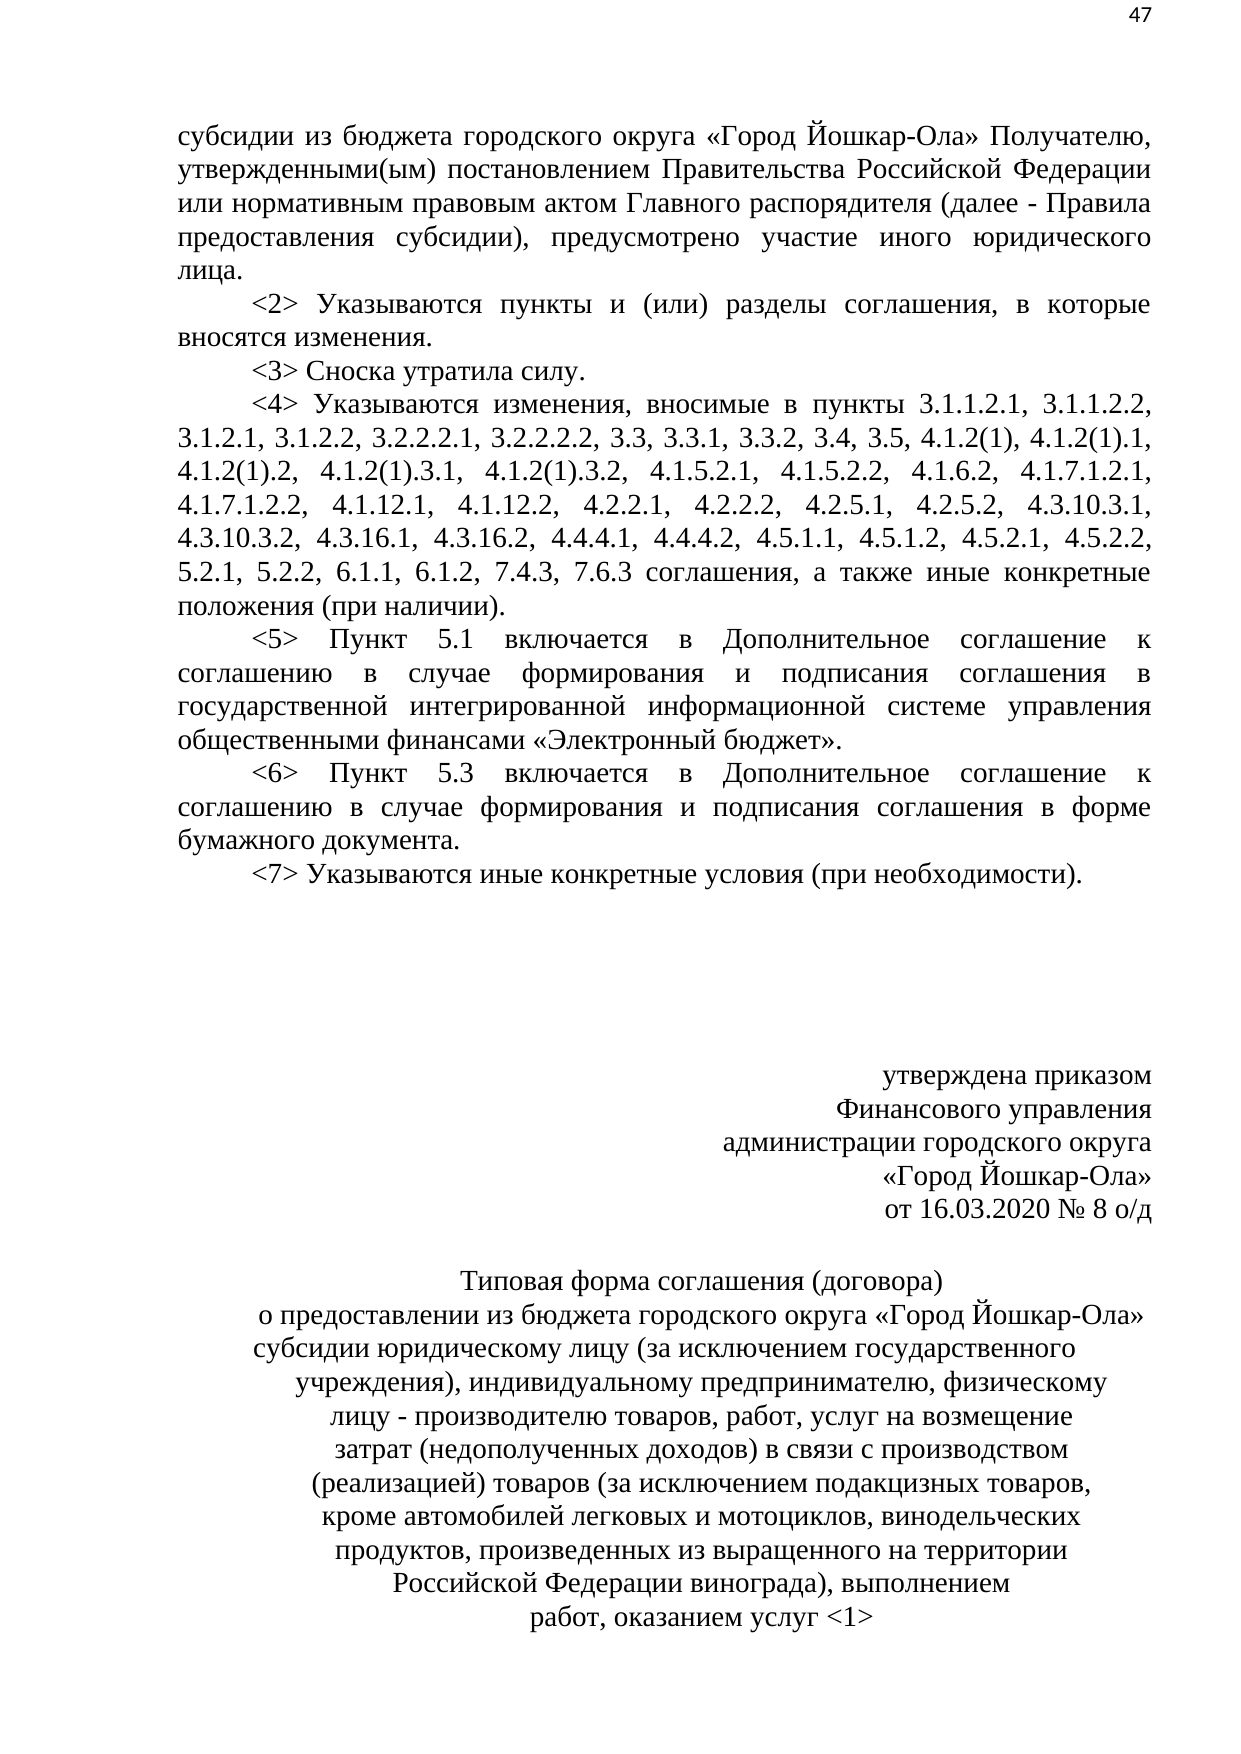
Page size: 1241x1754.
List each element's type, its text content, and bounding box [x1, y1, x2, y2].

text Типовая форма соглашения (договора) [177, 1263, 1152, 1297]
text от 16.03.2020 № 8 о/д [177, 1191, 1152, 1225]
text учреждения), индивидуальному предпринимателю, физическому [177, 1364, 1152, 1398]
text «Город Йошкар-Ола» [177, 1158, 1152, 1191]
text администрации городского округа [177, 1124, 1152, 1158]
text работ, оказанием услуг <1> [177, 1599, 1152, 1632]
text кроме автомобилей легковых и мотоциклов, винодельческих [177, 1498, 1152, 1532]
text (реализацией) товаров (за исключением подакцизных товаров, [177, 1465, 1152, 1498]
text <2> Указываются пункты и (или) разделы соглашения, в которые вносятся изменения. [177, 286, 1152, 353]
text <7> Указываются иные конкретные условия (при необходимости). [177, 856, 1152, 889]
text затрат (недополученных доходов) в связи с производством [177, 1431, 1152, 1465]
text <5> Пункт 5.1 включается в Дополнительное соглашение к соглашению в случае формирования и подписания соглашения в государственной интегрированной информационной системе управления общественными финансами «Электронный бюджет». [177, 621, 1152, 755]
text Российской Федерации винограда), выполнением [177, 1565, 1152, 1599]
text <3> Сноска утратила силу. [177, 353, 1152, 386]
text лицу - производителю товаров, работ, услуг на возмещение [177, 1398, 1152, 1431]
text продуктов, произведенных из выращенного на территории [177, 1532, 1152, 1565]
text о предоставлении из бюджета городского округа «Город Йошкар-Ола» субсидии юридическому лицу (за исключением государственного [177, 1297, 1152, 1364]
text Финансового управления [177, 1091, 1152, 1124]
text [177, 118, 1152, 286]
text <4> Указываются изменения, вносимые в пункты 3.1.1.2.1, 3.1.1.2.2, 3.1.2.1, 3.1.2.2, 3.2.2.2.1, 3.2.2.2.2, 3.3, 3.3.1, 3.3.2, 3.4, 3.5, 4.1.2(1), 4.1.2(1).1, 4.1.2(1).2, 4.1.2(1).3.1, 4.1.2(1).3.2, 4.1.5.2.1, 4.1.5.2.2, 4.1.6.2, 4.1.7.1.2.1, 4.1.7.1.2.2, 4.1.12.1, 4.1.12.2, 4.2.2.1, 4.2.2.2, 4.2.5.1, 4.2.5.2, 4.3.10.3.1, 4.3.10.3.2, 4.3.16.1, 4.3.16.2, 4.4.4.1, 4.4.4.2, 4.5.1.1, 4.5.1.2, 4.5.2.1, 4.5.2.2, 5.2.1, 5.2.2, 6.1.1, 6.1.2, 7.4.3, 7.6.3 соглашения, а также иные конкретные положения (при наличии). [177, 386, 1152, 621]
text утверждена приказом [177, 1057, 1152, 1091]
text <6> Пункт 5.3 включается в Дополнительное соглашение к соглашению в случае формирования и подписания соглашения в форме бумажного документа. [177, 755, 1152, 856]
